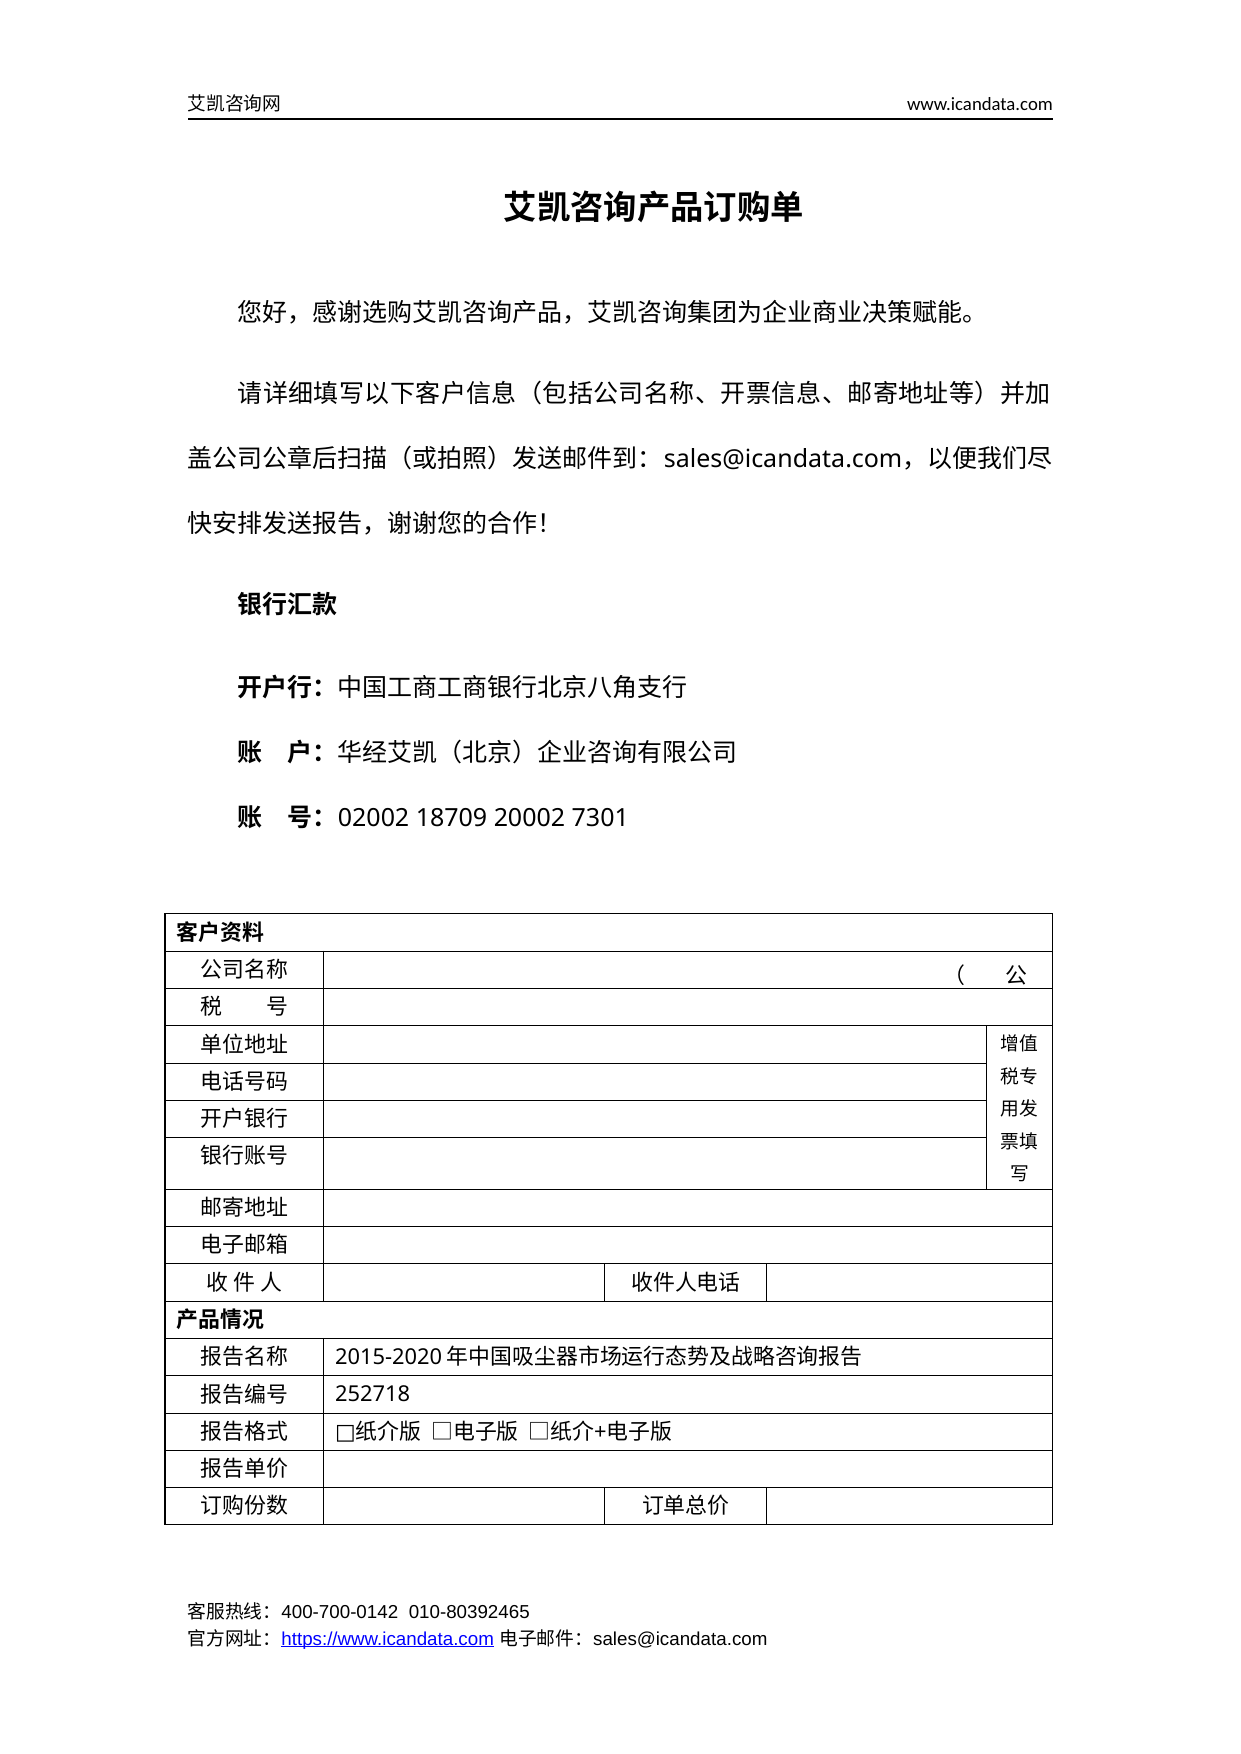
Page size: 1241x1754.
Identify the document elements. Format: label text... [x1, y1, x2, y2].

table_cell [324, 1190, 1052, 1226]
table_cell 邮寄地址 [166, 1190, 323, 1226]
table_cell 公司名称 [166, 952, 323, 988]
text 您好，感谢选购艾凯咨询产品，艾凯咨询集团为企业商业决策赋能。 [187, 278, 1053, 343]
table_cell 订单总价 [605, 1488, 766, 1524]
table_cell 252718 [324, 1376, 1052, 1412]
table_cell [324, 952, 1052, 988]
table_cell 开户银行 [166, 1101, 323, 1137]
table_cell 电子邮箱 [166, 1227, 323, 1263]
table_cell □纸介版 □电子版 □纸介+电子版 [324, 1414, 1052, 1450]
table_cell [324, 1451, 1052, 1487]
table_cell 报告编号 [166, 1376, 323, 1412]
text 艾凯咨询产品订购单 [187, 172, 1053, 237]
table_cell [324, 1264, 604, 1301]
table_cell [767, 1488, 1052, 1524]
table_cell 银行账号 [166, 1138, 323, 1189]
text 请详细填写以下客户信息（包括公司名称、开票信息、邮寄地址等）并加盖公司公章后扫描（或拍照）发送邮件到：sales@icandata.com，以便我们尽快安排发送报告，谢谢您的合作！ [187, 359, 1053, 554]
text 开户行：中国工商工商银行北京八角支行 [187, 653, 1053, 718]
table_cell 2015-2020年中国吸尘器市场运行态势及战略咨询报告 [324, 1339, 1052, 1375]
table_cell 电话号码 [166, 1064, 323, 1100]
table_cell 报告单价 [166, 1451, 323, 1487]
table_cell [324, 1101, 986, 1137]
table_cell 增值税专用发票填写 [987, 1026, 1052, 1189]
table_cell 产品情况 [166, 1302, 1052, 1338]
table_cell 订购份数 [166, 1488, 323, 1524]
table_cell 收 件 人 [166, 1264, 323, 1301]
table_cell 收件人电话 [605, 1264, 766, 1301]
text 银行汇款 [187, 570, 1053, 635]
table_cell [767, 1264, 1052, 1301]
table_cell 税 号 [166, 989, 323, 1025]
text 账 号：02002 18709 20002 7301 [187, 783, 1053, 848]
table_cell [324, 1138, 986, 1189]
table_cell [324, 1064, 986, 1100]
table_cell [324, 1026, 986, 1062]
table_header 客户资料 [166, 914, 1052, 951]
table_cell [324, 1227, 1052, 1263]
table_cell 报告格式 [166, 1414, 323, 1450]
table_cell [324, 1488, 604, 1524]
table_cell 单位地址 [166, 1026, 323, 1062]
text 账 户：华经艾凯（北京）企业咨询有限公司 [187, 718, 1053, 783]
table_cell [324, 989, 1052, 1025]
table_cell 报告名称 [166, 1339, 323, 1375]
